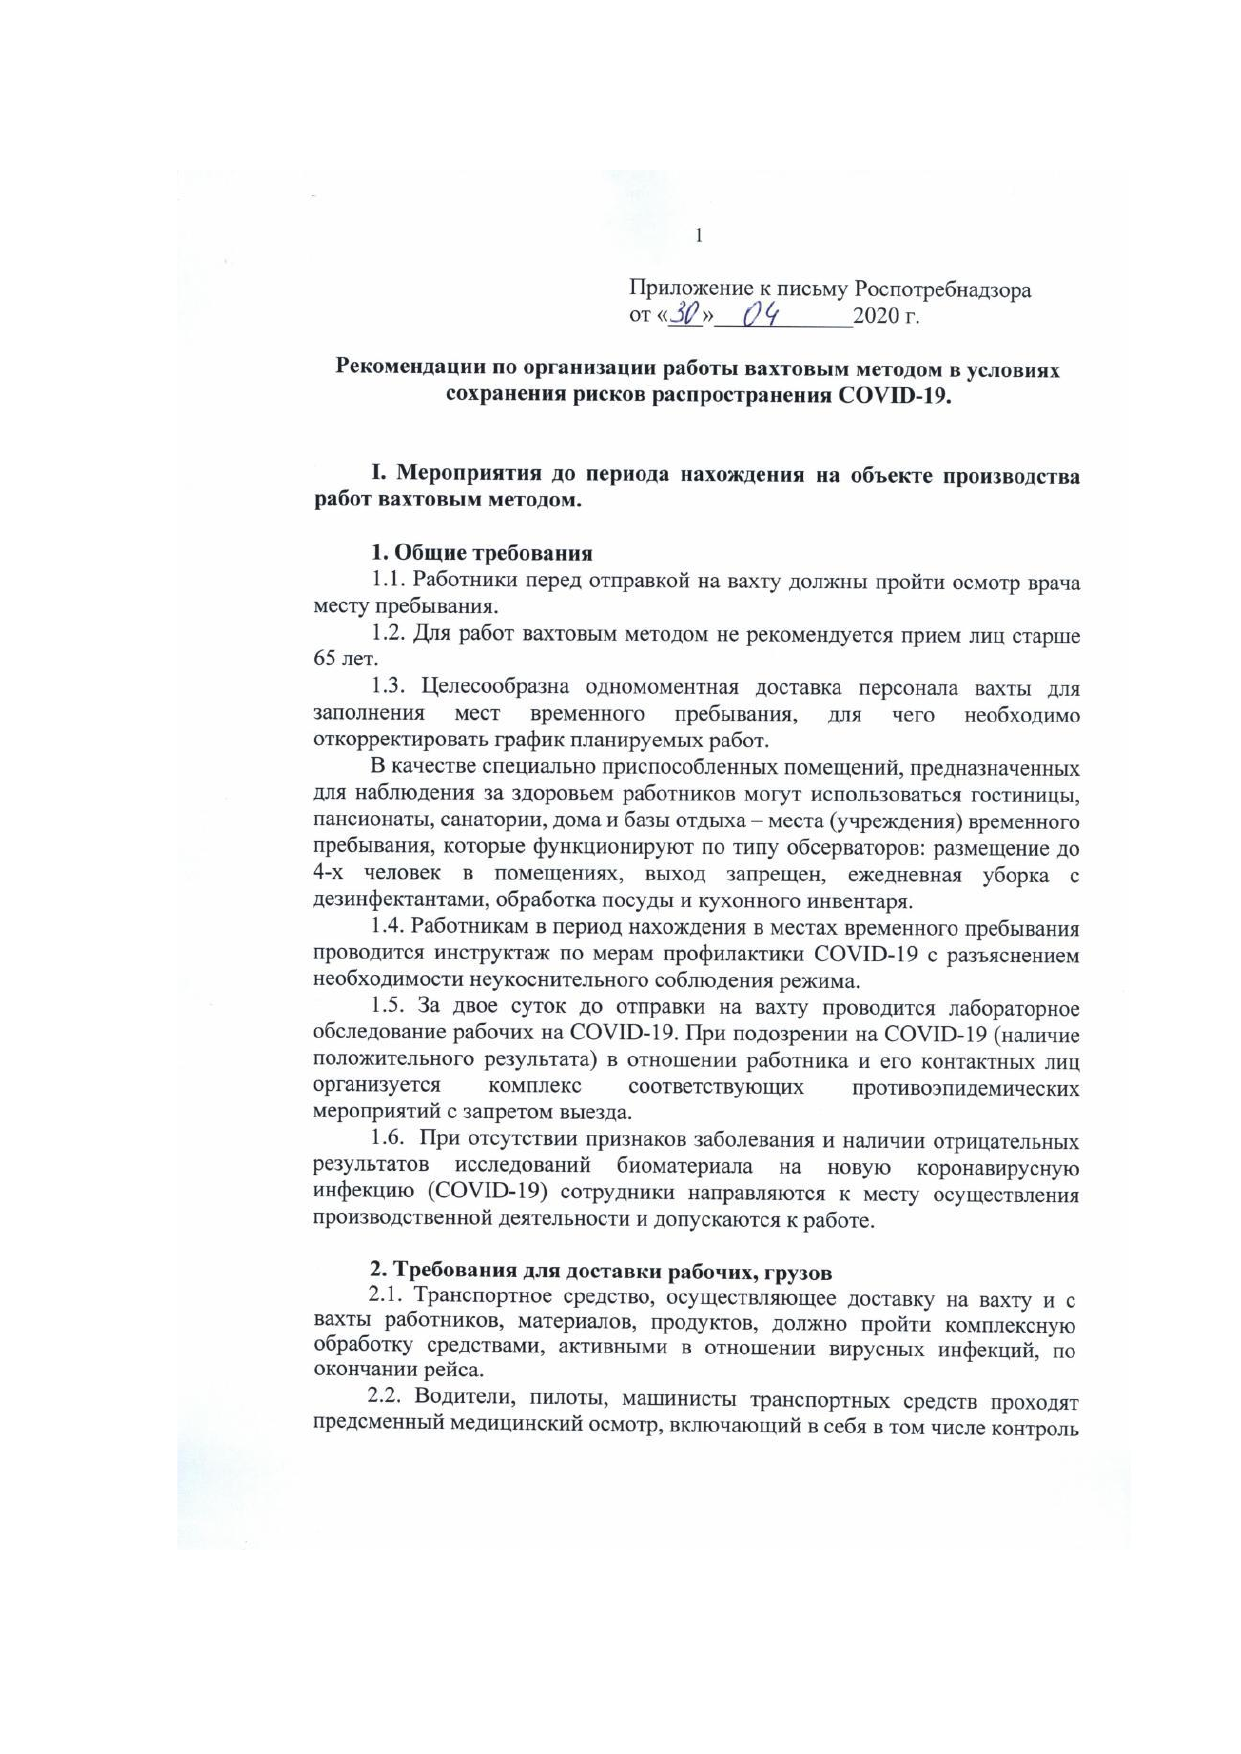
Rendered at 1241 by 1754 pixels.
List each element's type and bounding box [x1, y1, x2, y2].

picture [177, 170, 1152, 1550]
